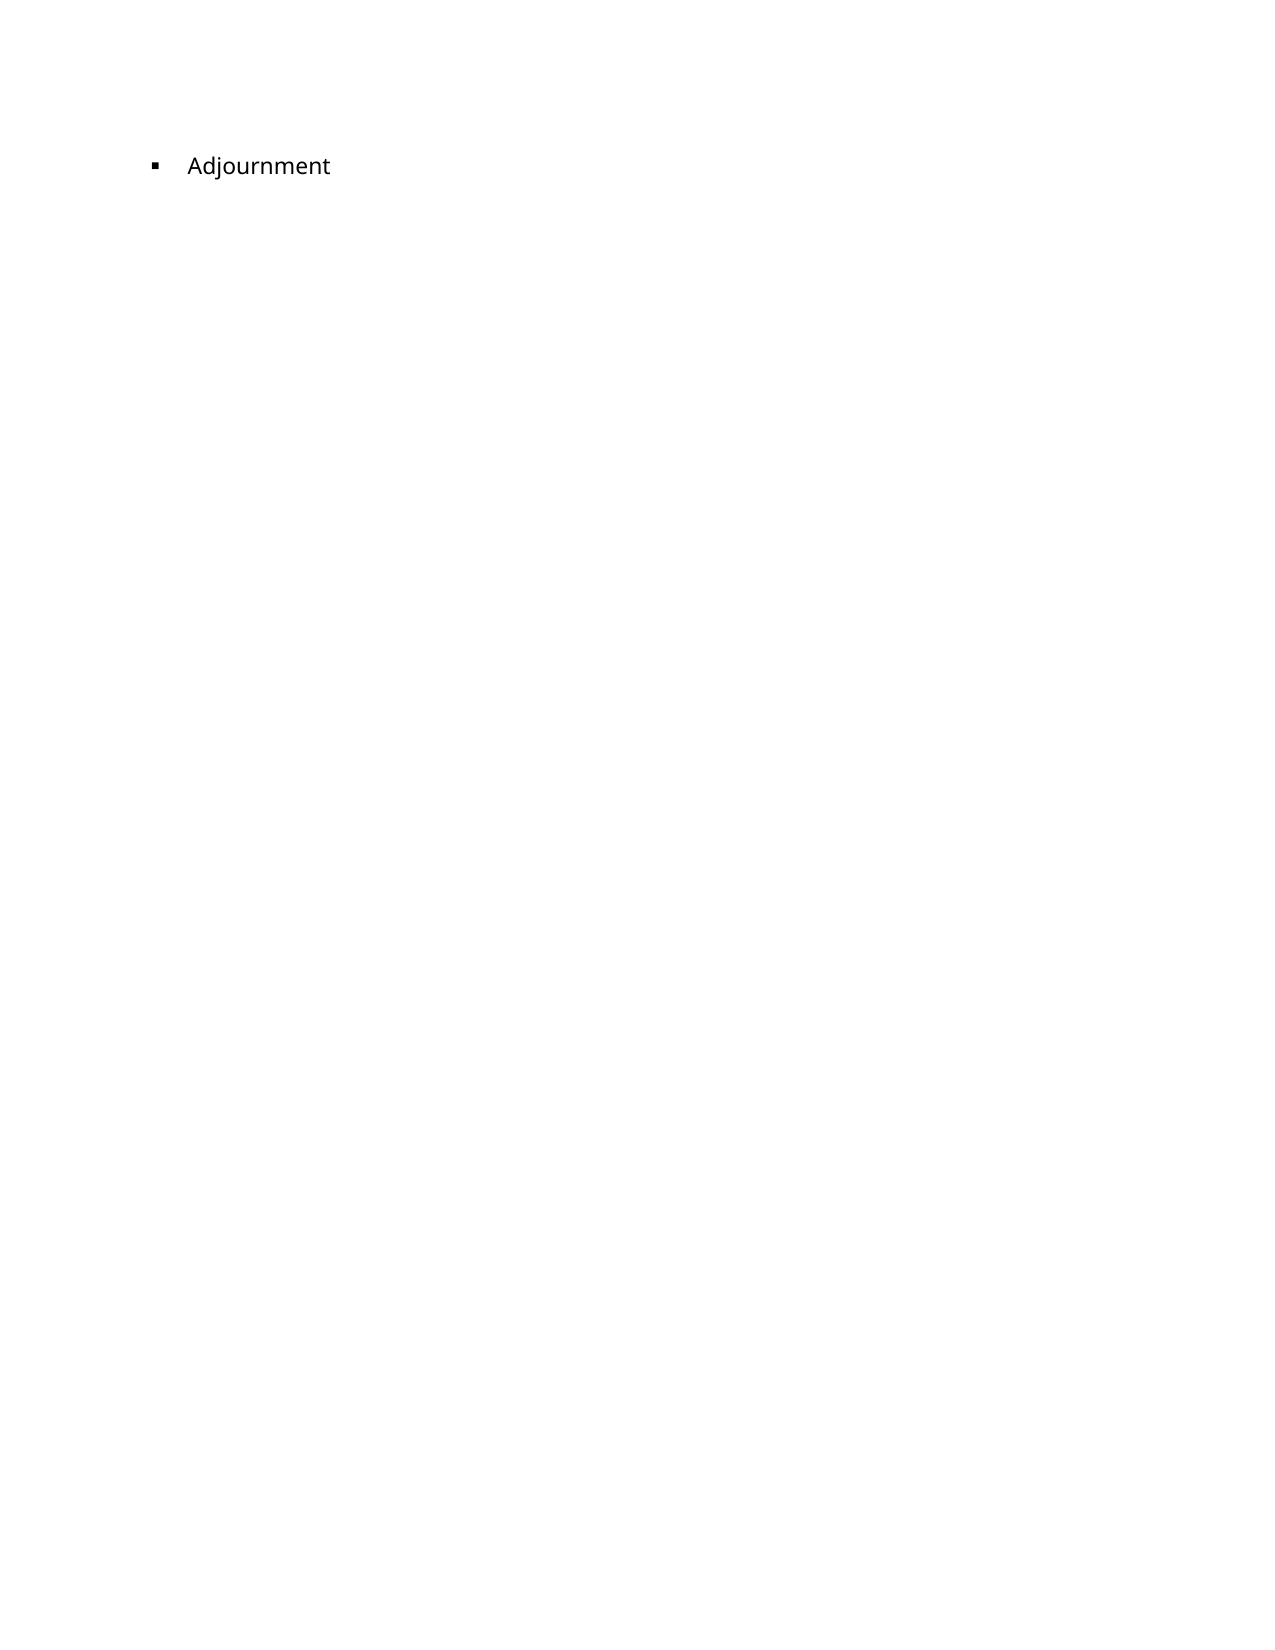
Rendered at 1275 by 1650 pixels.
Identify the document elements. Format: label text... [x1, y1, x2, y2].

list Adjournment [150, 150, 1125, 181]
